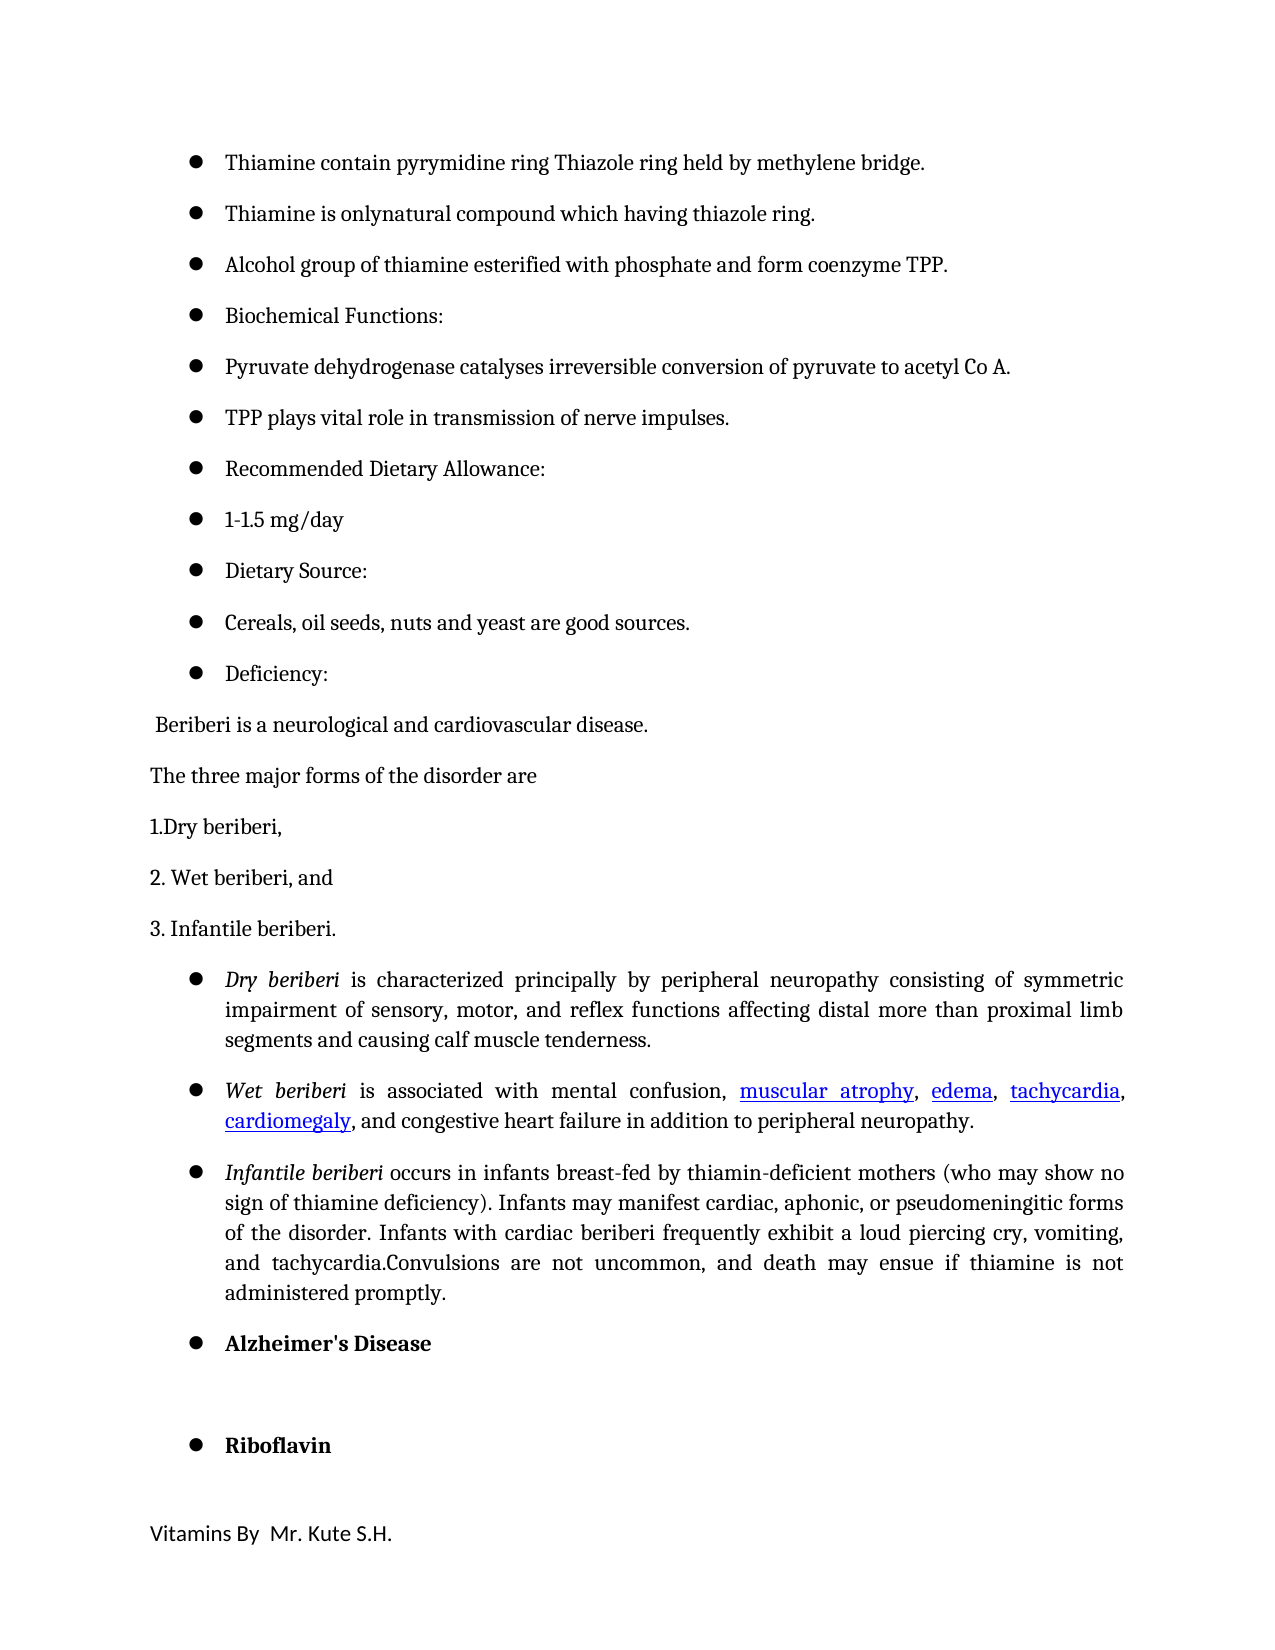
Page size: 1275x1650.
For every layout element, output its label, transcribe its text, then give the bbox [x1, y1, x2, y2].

list Pyruvate dehydrogenase catalyses irreversible conversion of pyruvate to acetyl Co A. [187, 354, 1125, 381]
list Alcohol group of thiamine esterified with phosphate and form coenzyme TPP. [187, 252, 1125, 278]
list Infantile beriberi occurs in infants breast-fed by thiamin-deficient mothers (who may show no sign of thiamine deficiency). Infants may manifest cardiac, aphonic, or pseudomeningitic forms of the disorder. Infants with cardiac beriberi frequently exhibit a loud piercing cry, vomiting, and tachycardia.Convulsions are not uncommon, and death may ensue if thiamine is not administered promptly. [187, 1159, 1125, 1307]
list Cereals, oil seeds, nuts and yeast are good sources. [187, 609, 1125, 636]
text The three major forms of the disorder are [150, 762, 1125, 789]
list TPP plays vital role in transmission of nerve impulses. [187, 405, 1125, 432]
list Dry beriberi is characterized principally by peripheral neuropathy consisting of symmetric impairment of sensory, motor, and reflex functions affecting distal more than proximal limb segments and causing calf muscle tenderness. [187, 967, 1125, 1053]
list Biochemical Functions: [187, 303, 1125, 329]
text 3. Infantile beriberi. [150, 916, 1125, 942]
list Riboflavin [187, 1433, 1125, 1460]
text 1.Dry beriberi, [150, 813, 1125, 840]
list Recommended Dietary Allowance: [187, 456, 1125, 483]
list 1-1.5 mg/day [187, 507, 1125, 534]
list Deficiency: [187, 660, 1125, 687]
list Wet beriberi is associated with mental confusion, muscular atrophy, edema, tachycardia, cardiomegaly, and congestive heart failure in addition to peripheral neuropathy. [187, 1078, 1125, 1135]
text Beriberi is a neurological and cardiovascular disease. [150, 711, 1125, 738]
list Thiamine is onlynatural compound which having thiazole ring. [187, 201, 1125, 227]
list Thiamine contain pyrymidine ring Thiazole ring held by methylene bridge. [187, 150, 1125, 176]
list Dietary Source: [187, 558, 1125, 585]
list Alzheimer's Disease [187, 1331, 1125, 1358]
text 2. Wet beriberi, and [150, 864, 1125, 891]
